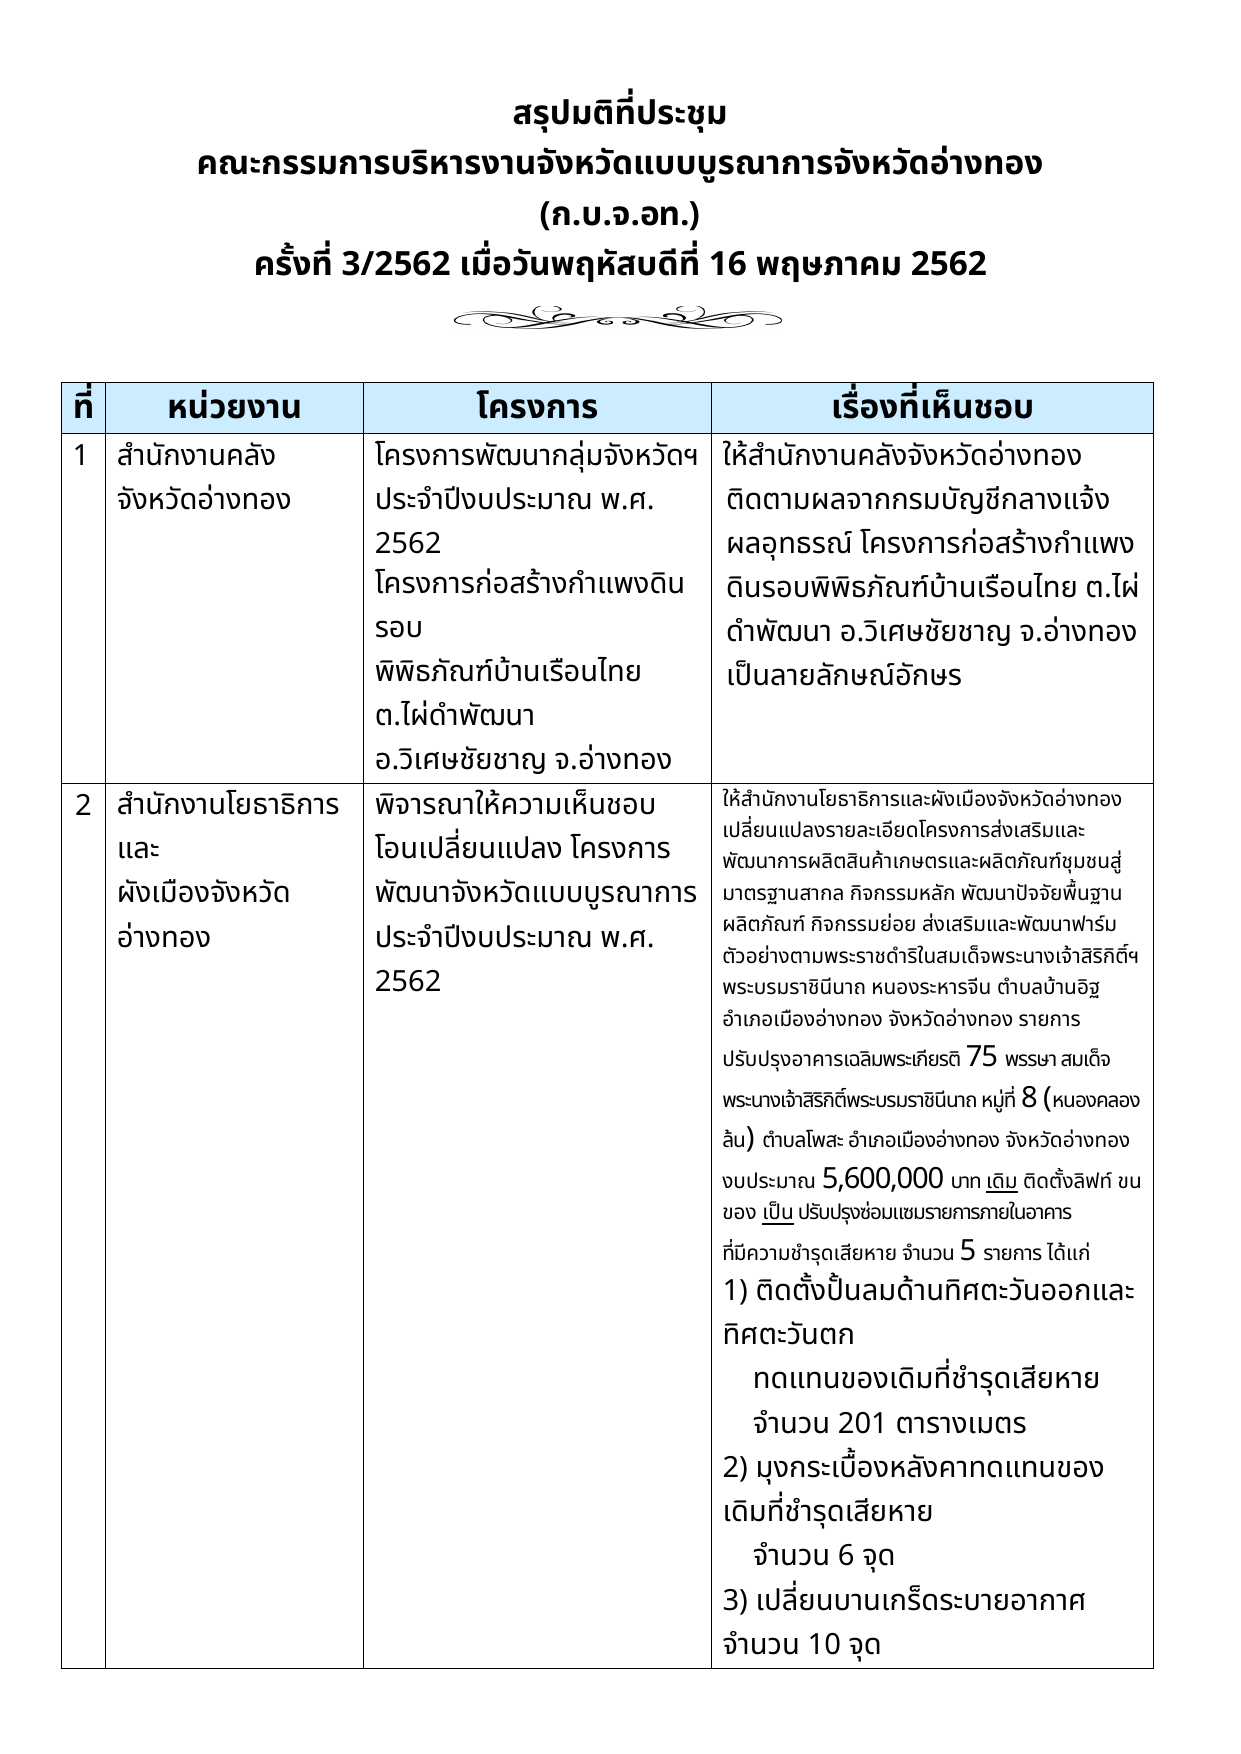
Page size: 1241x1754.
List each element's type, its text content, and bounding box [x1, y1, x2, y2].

table_cell 1 [62, 434, 105, 783]
table_header โครงการ [364, 383, 711, 433]
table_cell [364, 784, 711, 1667]
table_header ที่ [62, 383, 105, 433]
picture [453, 306, 782, 329]
text สรุปมติที่ประชุม [150, 89, 1090, 139]
table_header เรื่องที่เห็นชอบ [712, 383, 1153, 433]
text ครั้งที่ 3/2562 เมื่อวันพฤหัสบดีที่ 16 พฤษภาคม 2562 [150, 240, 1090, 291]
table_cell โครงการพัฒนากลุ่มจังหวัดฯ ประจำปีงบประมาณ พ.ศ. 2562 โครงการก่อสร้างกำแพงดินรอบ พิพิธภัณฑ์บ้านเรือนไทย ต.ไผ่ดำพัฒนา อ.วิเศษชัยชาญ จ.อ่างทอง [364, 434, 711, 783]
table_cell ให้สำนักงานคลังจังหวัดอ่างทอง ติดตามผลจากกรมบัญชีกลางแจ้งผลอุทธรณ์ โครงการก่อสร้างกำแพงดินรอบพิพิธภัณฑ์บ้านเรือนไทย ต.ไผ่ดำพัฒนา อ.วิเศษชัยชาญ จ.อ่างทอง เป็นลายลักษณ์อักษร [712, 434, 1153, 783]
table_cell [712, 784, 1153, 1667]
table_cell 2 [62, 784, 105, 1667]
text คณะกรรมการบริหารงานจังหวัดแบบบูรณาการจังหวัดอ่างทอง (ก.บ.จ.อท.) [150, 139, 1090, 240]
table_header หน่วยงาน [106, 383, 363, 433]
table_cell สำนักงานคลังจังหวัดอ่างทอง [106, 434, 363, 783]
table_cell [106, 784, 363, 1667]
